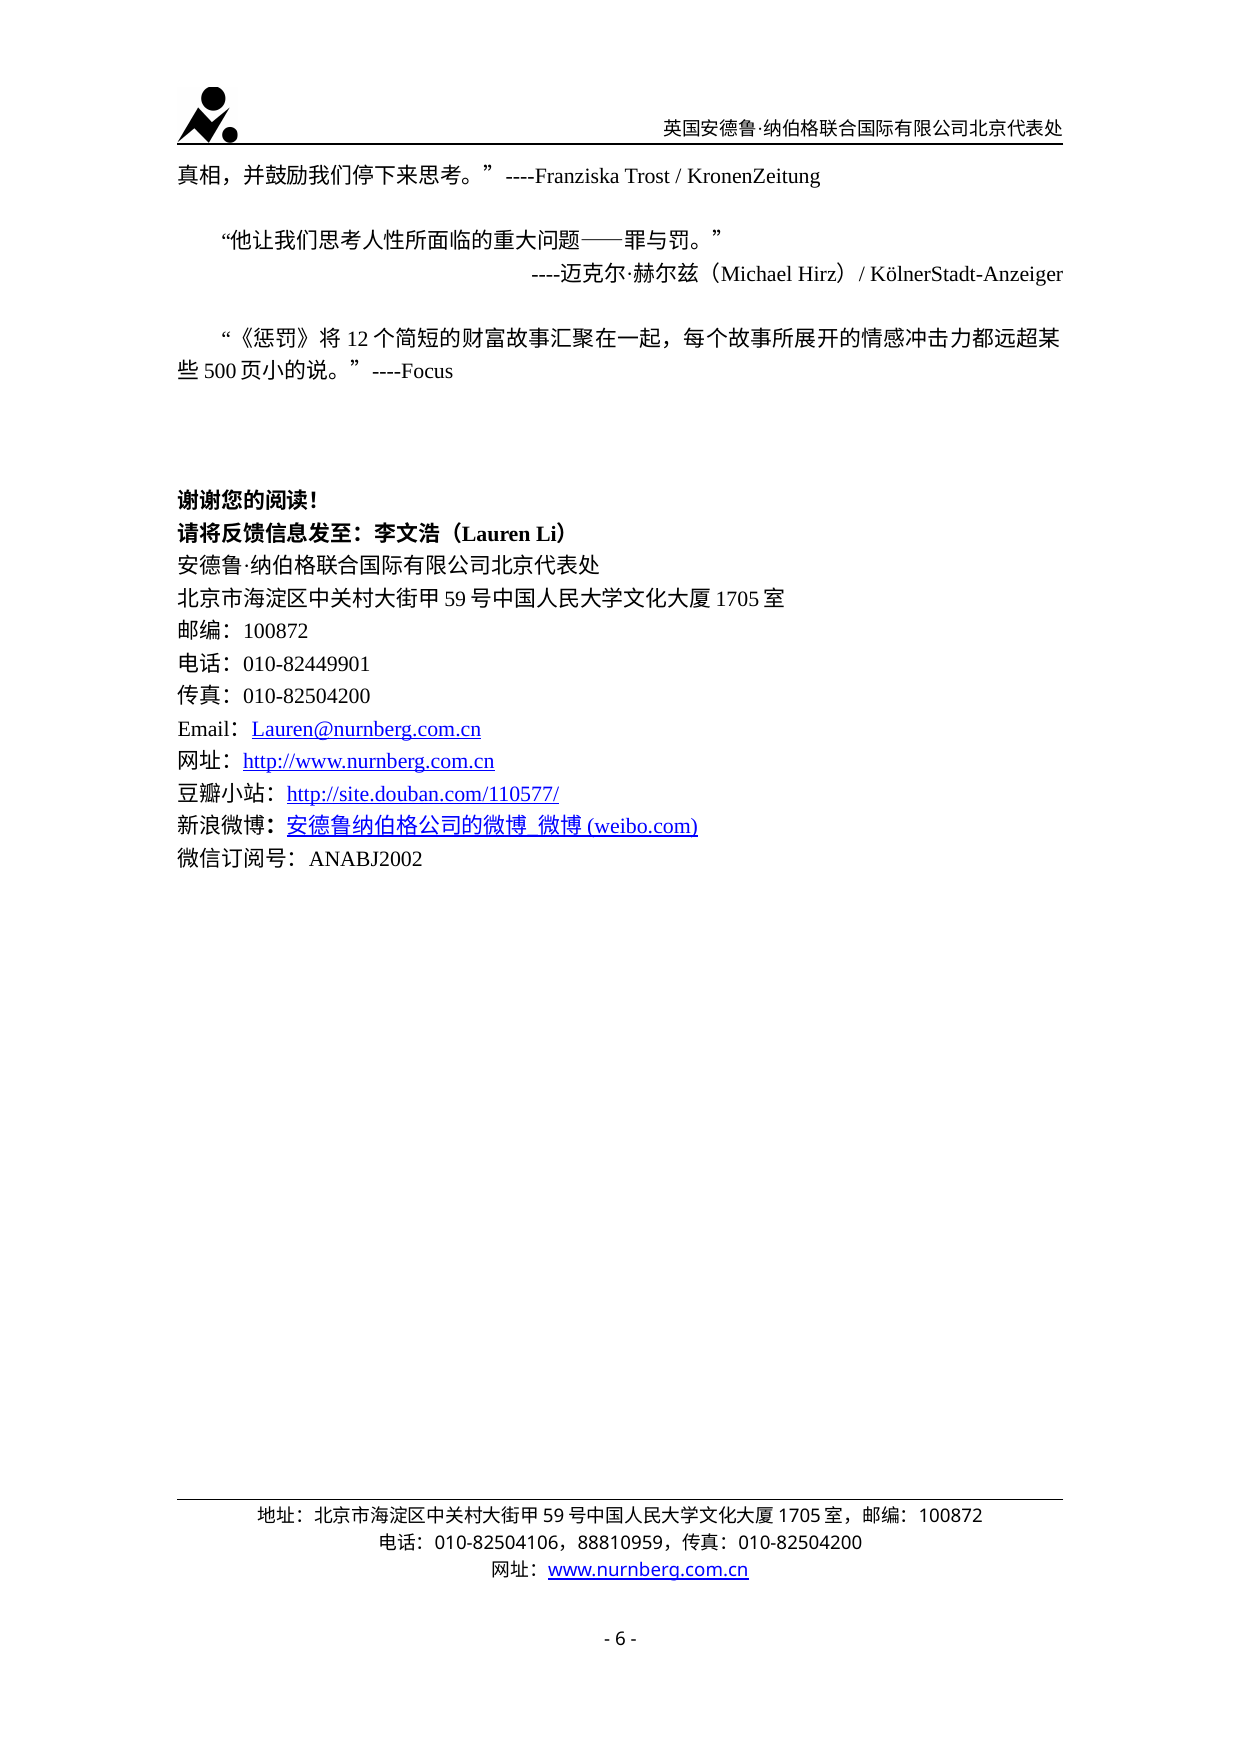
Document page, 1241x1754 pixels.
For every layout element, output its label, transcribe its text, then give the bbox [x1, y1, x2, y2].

text 微信订阅号：ANABJ2002 [177, 840, 1063, 873]
text 北京市海淀区中关村大街甲59号中国人民大学文化大厦1705室 [177, 580, 1063, 613]
text Email：Lauren@nurnberg.com.cn [177, 710, 1063, 743]
text “冯·席拉赫一如既往地以精巧的笔触和能让人产生共鸣的情感为我们揭开了表象背后的真相，并鼓励我们停下来思考。”----Franziska Trost / KronenZeitung [177, 158, 1063, 190]
text ----迈克尔·赫尔兹（Michael Hirz）/ KölnerStadt-Anzeiger [177, 255, 1063, 288]
text 新浪微博：安德鲁纳伯格公司的微博_微博 (weibo.com) [587, 808, 1063, 840]
text 传真：010-82504200 [177, 678, 1063, 710]
text 邮编：100872 [177, 613, 1063, 645]
picture [177, 87, 238, 143]
text 请将反馈信息发至：李文浩（Lauren Li） [177, 515, 1063, 548]
text “他让我们思考人性所面临的重大问题——罪与罚。” [177, 223, 1063, 255]
text 网址：http://www.nurnberg.com.cn 豆瓣小站：http://site.douban.com/110577/ [177, 743, 1063, 808]
text “《惩罚》将12个简短的财富故事汇聚在一起，每个故事所展开的情感冲击力都远超某些500页小的说。”----Focus [177, 320, 1063, 385]
text 安德鲁·纳伯格联合国际有限公司北京代表处 [177, 548, 1063, 580]
text 电话：010-82449901 [177, 645, 1063, 678]
text 谢谢您的阅读！ [177, 483, 1063, 515]
